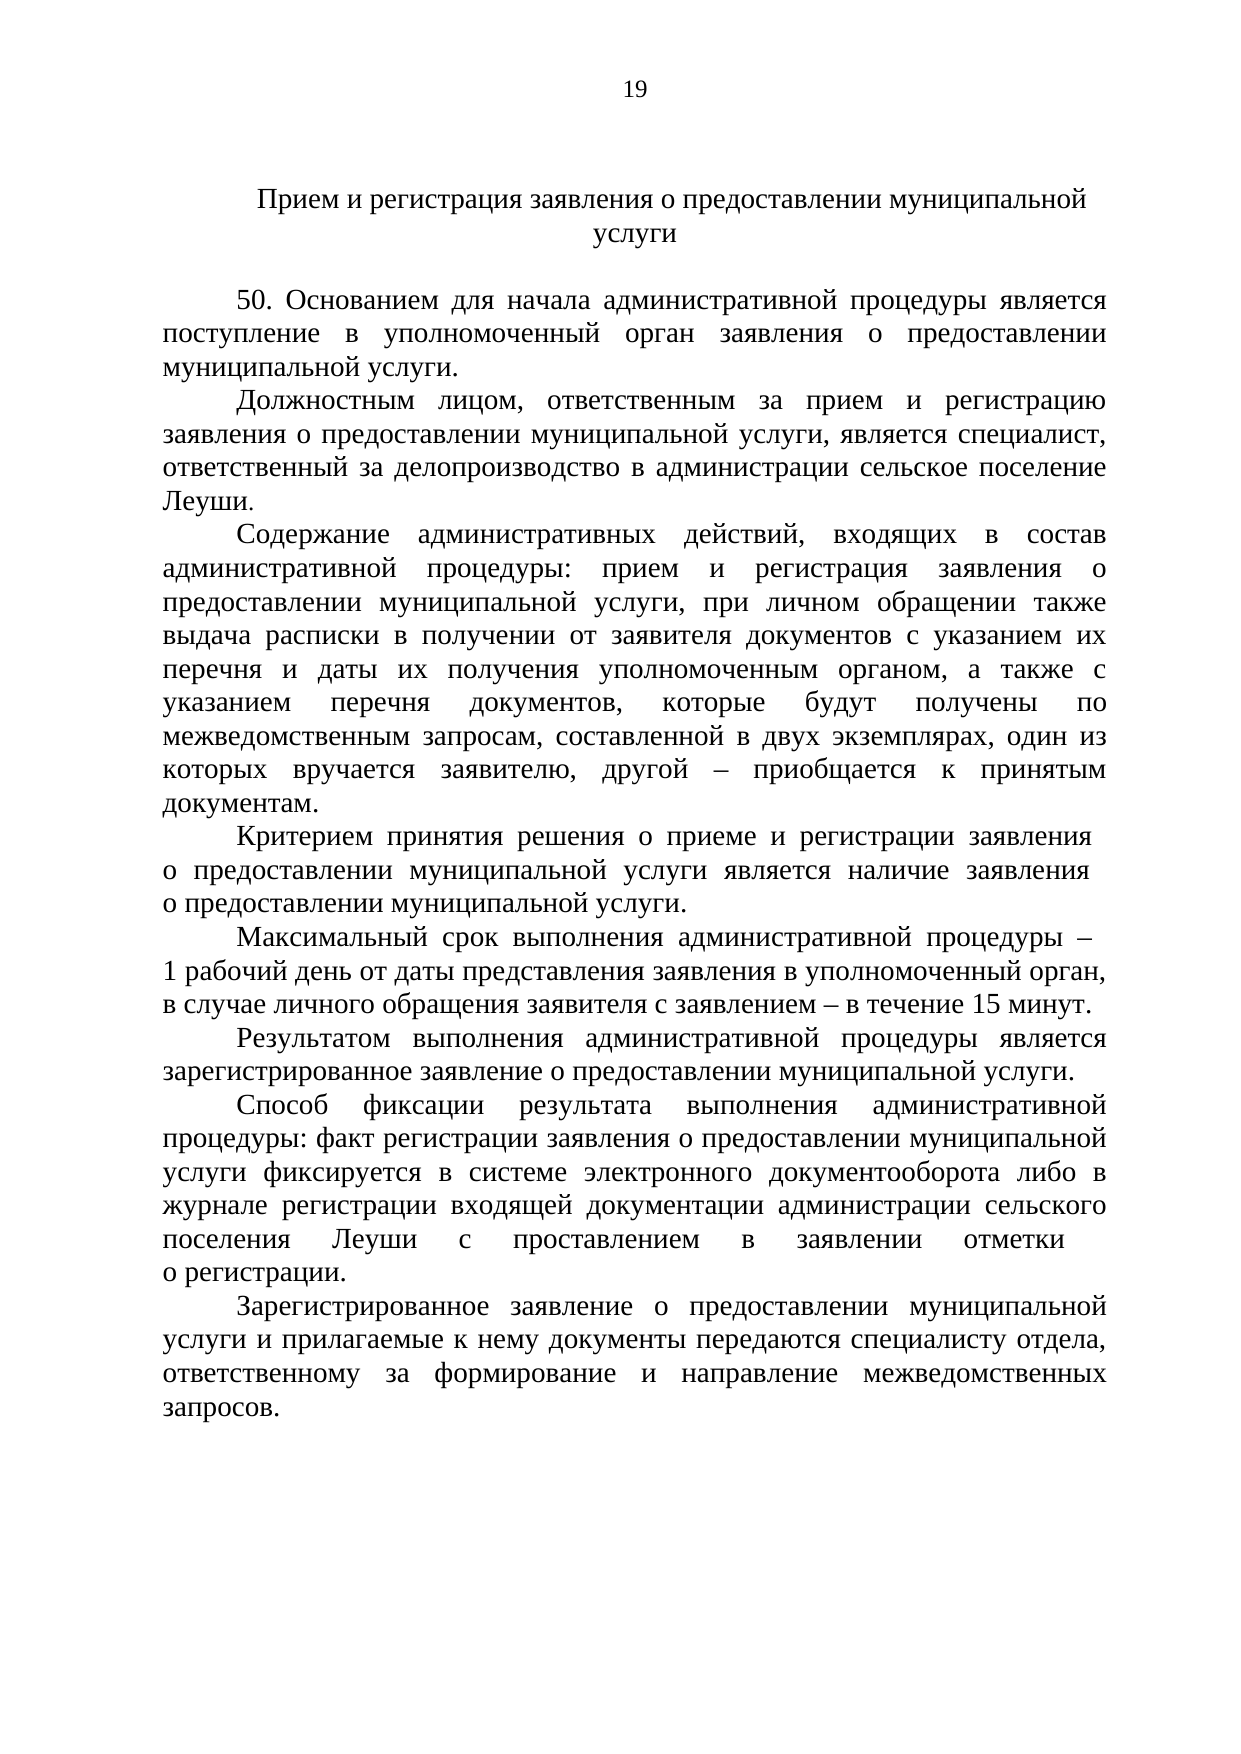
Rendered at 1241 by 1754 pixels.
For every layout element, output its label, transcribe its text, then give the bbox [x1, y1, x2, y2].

text Максимальный срок выполнения административной процедуры – 1 рабочий день от даты представления заявления в уполномоченный орган, в случае личного обращения заявителя с заявлением – в течение 15 минут. [162, 919, 1107, 1020]
text Способ фиксации результата выполнения административной процедуры: факт регистрации заявления о предоставлении муниципальной услуги фиксируется в системе электронного документооборота либо в журнале регистрации входящей документации администрации сельского поселения Леуши с проставлением в заявлении отметки о регистрации. [162, 1087, 1107, 1288]
text Зарегистрированное заявление о предоставлении муниципальной услуги и прилагаемые к нему документы передаются специалисту отдела, ответственному за формирование и направление межведомственных запросов. [162, 1288, 1107, 1422]
text Результатом выполнения административной процедуры является зарегистрированное заявление о предоставлении муниципальной услуги. [162, 1020, 1107, 1087]
text Содержание административных действий, входящих в состав административной процедуры: прием и регистрация заявления о предоставлении муниципальной услуги, при личном обращении также выдача расписки в получении от заявителя документов с указанием их перечня и даты их получения уполномоченным органом, а также с указанием перечня документов, которые будут получены по межведомственным запросам, составленной в двух экземплярах, один из которых вручается заявителю, другой – приобщается к принятым документам. [162, 517, 1107, 818]
text Прием и регистрация заявления о предоставлении муниципальной услуги [162, 181, 1107, 248]
text 50. Основанием для начала административной процедуры является поступление в уполномоченный орган заявления о предоставлении муниципальной услуги. [162, 282, 1107, 382]
text Должностным лицом, ответственным за прием и регистрацию заявления о предоставлении муниципальной услуги, является специалист, ответственный за делопроизводство в администрации сельское поселение Леуши. [162, 382, 1107, 517]
text Критерием принятия решения о приеме и регистрации заявления о предоставлении муниципальной услуги является наличие заявления о предоставлении муниципальной услуги. [162, 818, 1107, 919]
